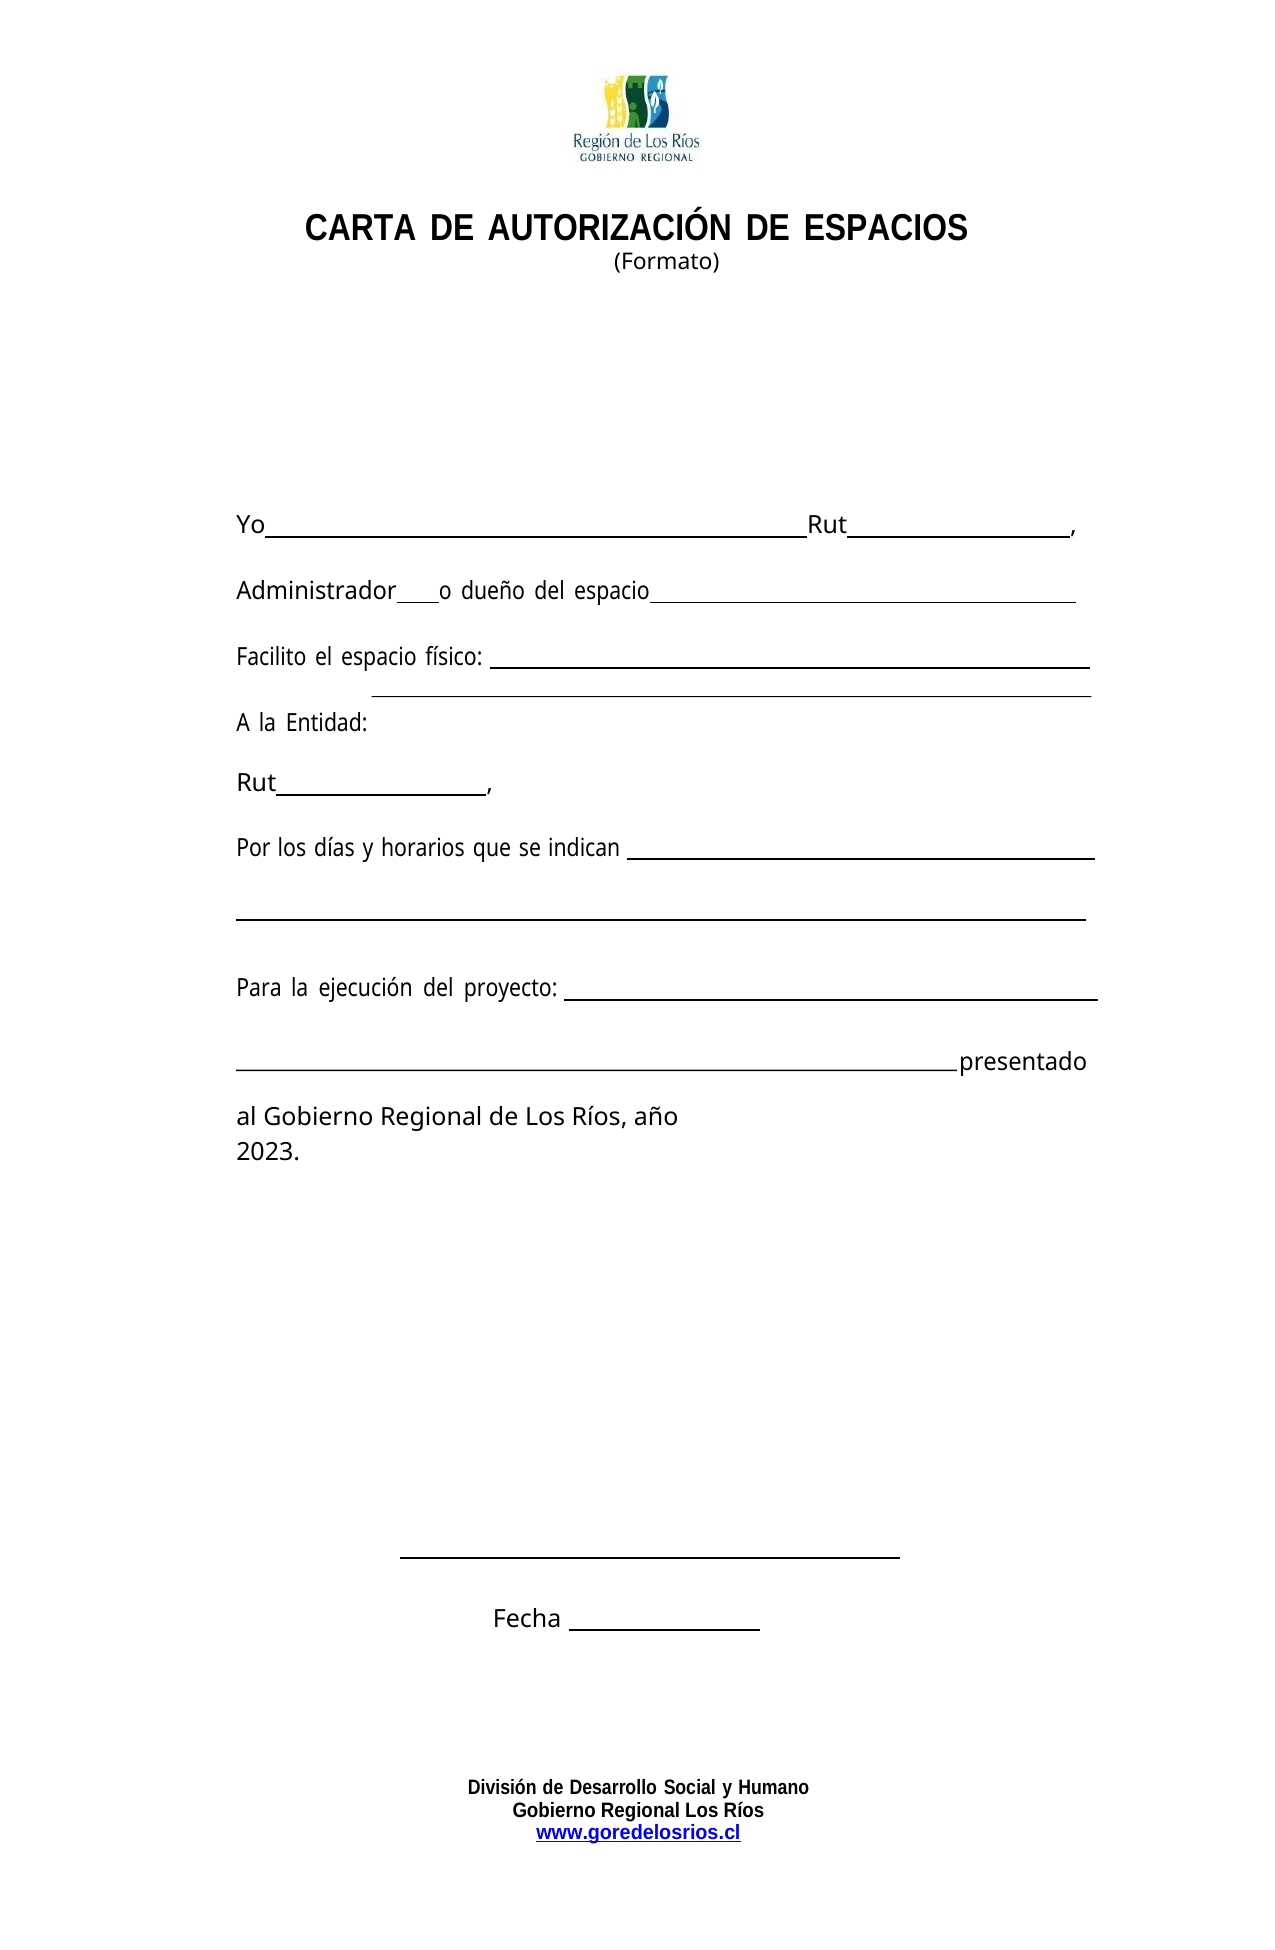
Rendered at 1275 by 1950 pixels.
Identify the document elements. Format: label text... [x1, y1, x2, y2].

text Por los días y horarios que se indican [236, 829, 1114, 863]
text Yo Rut , Administrador o dueño del espacio Facilito el espacio físico: A la Entidad: [236, 507, 1097, 738]
text Rut , [236, 770, 1114, 797]
picture [572, 72, 702, 168]
text al Gobierno Regional de Los Ríos, año 2023. [236, 1099, 740, 1167]
text (Formato) [303, 249, 1030, 275]
text presentado [823, 1044, 1114, 1078]
text Fecha [493, 1601, 1114, 1634]
text Para la ejecución del proyecto: [236, 970, 1114, 1004]
subtitle CARTA DE AUTORIZACIÓN DE ESPACIOS [303, 206, 970, 249]
